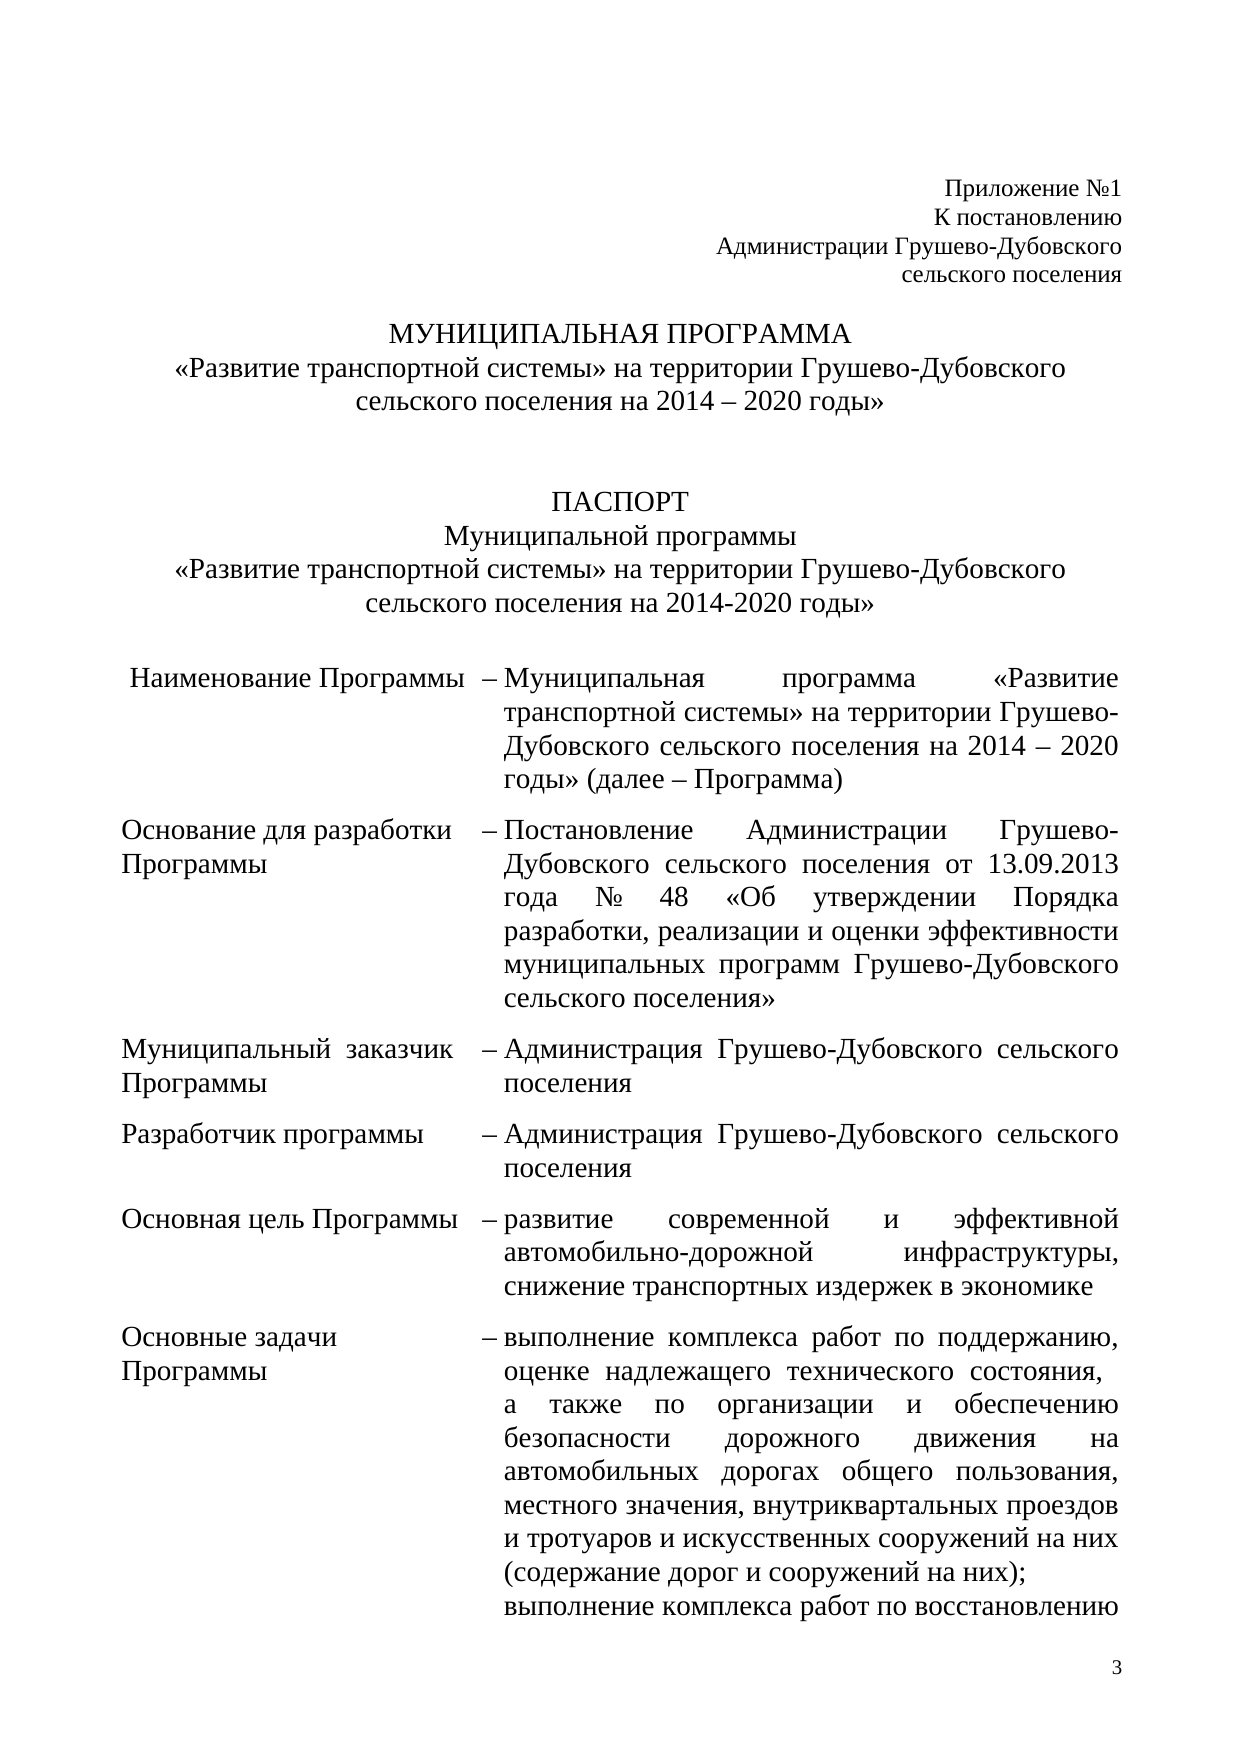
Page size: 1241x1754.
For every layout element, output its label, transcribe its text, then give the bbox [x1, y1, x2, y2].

text сельского поселения [118, 259, 1122, 288]
table_header Муниципальная программа «Развитие транспортной системы» на территории Грушево-Дубовского сельского поселения на 2014 – 2020 годы» (далее – Программа) [501, 652, 1122, 804]
table_cell Администрация Грушево-Дубовского сельского поселения [501, 1023, 1122, 1107]
table_header Наименование Программы [118, 652, 478, 804]
text «Развитие транспортной системы» на территории Грушево-Дубовского сельского поселения на 2014 – 2020 годы» [118, 350, 1122, 417]
table_cell Основание для разработки Программы [118, 804, 478, 1023]
table_cell развитие современной и эффективной автомобильно-дорожной инфраструктуры, снижение транспортных издержек в экономике [501, 1192, 1122, 1311]
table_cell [501, 1311, 1122, 1630]
text МУНИЦИПАЛЬНАЯ ПРОГРАММА [118, 316, 1122, 350]
table_cell – [478, 1023, 501, 1107]
table_cell Основная цель Программы [118, 1192, 478, 1311]
text Муниципальной программы [118, 518, 1122, 551]
text «Развитие транспортной системы» на территории Грушево-Дубовского сельского поселения на 2014-2020 годы» [118, 551, 1122, 618]
table_cell Муниципальный заказчик Программы [118, 1023, 478, 1107]
text Приложение №1 [118, 173, 1122, 202]
table_cell Администрация Грушево-Дубовского сельского поселения [501, 1108, 1122, 1192]
text ПАСПОРТ [118, 484, 1122, 518]
table_cell – [478, 804, 501, 1023]
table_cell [118, 1311, 478, 1630]
table_cell Разработчик программы [118, 1108, 478, 1192]
table_cell – [478, 1192, 501, 1311]
text К постановлению [118, 202, 1122, 231]
table_cell Постановление Администрации Грушево-Дубовского сельского поселения от 13.09.2013 года № 48 «Об утверждении Порядка разработки, реализации и оценки эффективности муниципальных программ Грушево-Дубовского сельского поселения» [501, 804, 1122, 1023]
table_header – [478, 652, 501, 804]
table_cell – [478, 1311, 501, 1630]
table_cell – [478, 1108, 501, 1192]
text Администрации Грушево-Дубовского [118, 231, 1122, 259]
